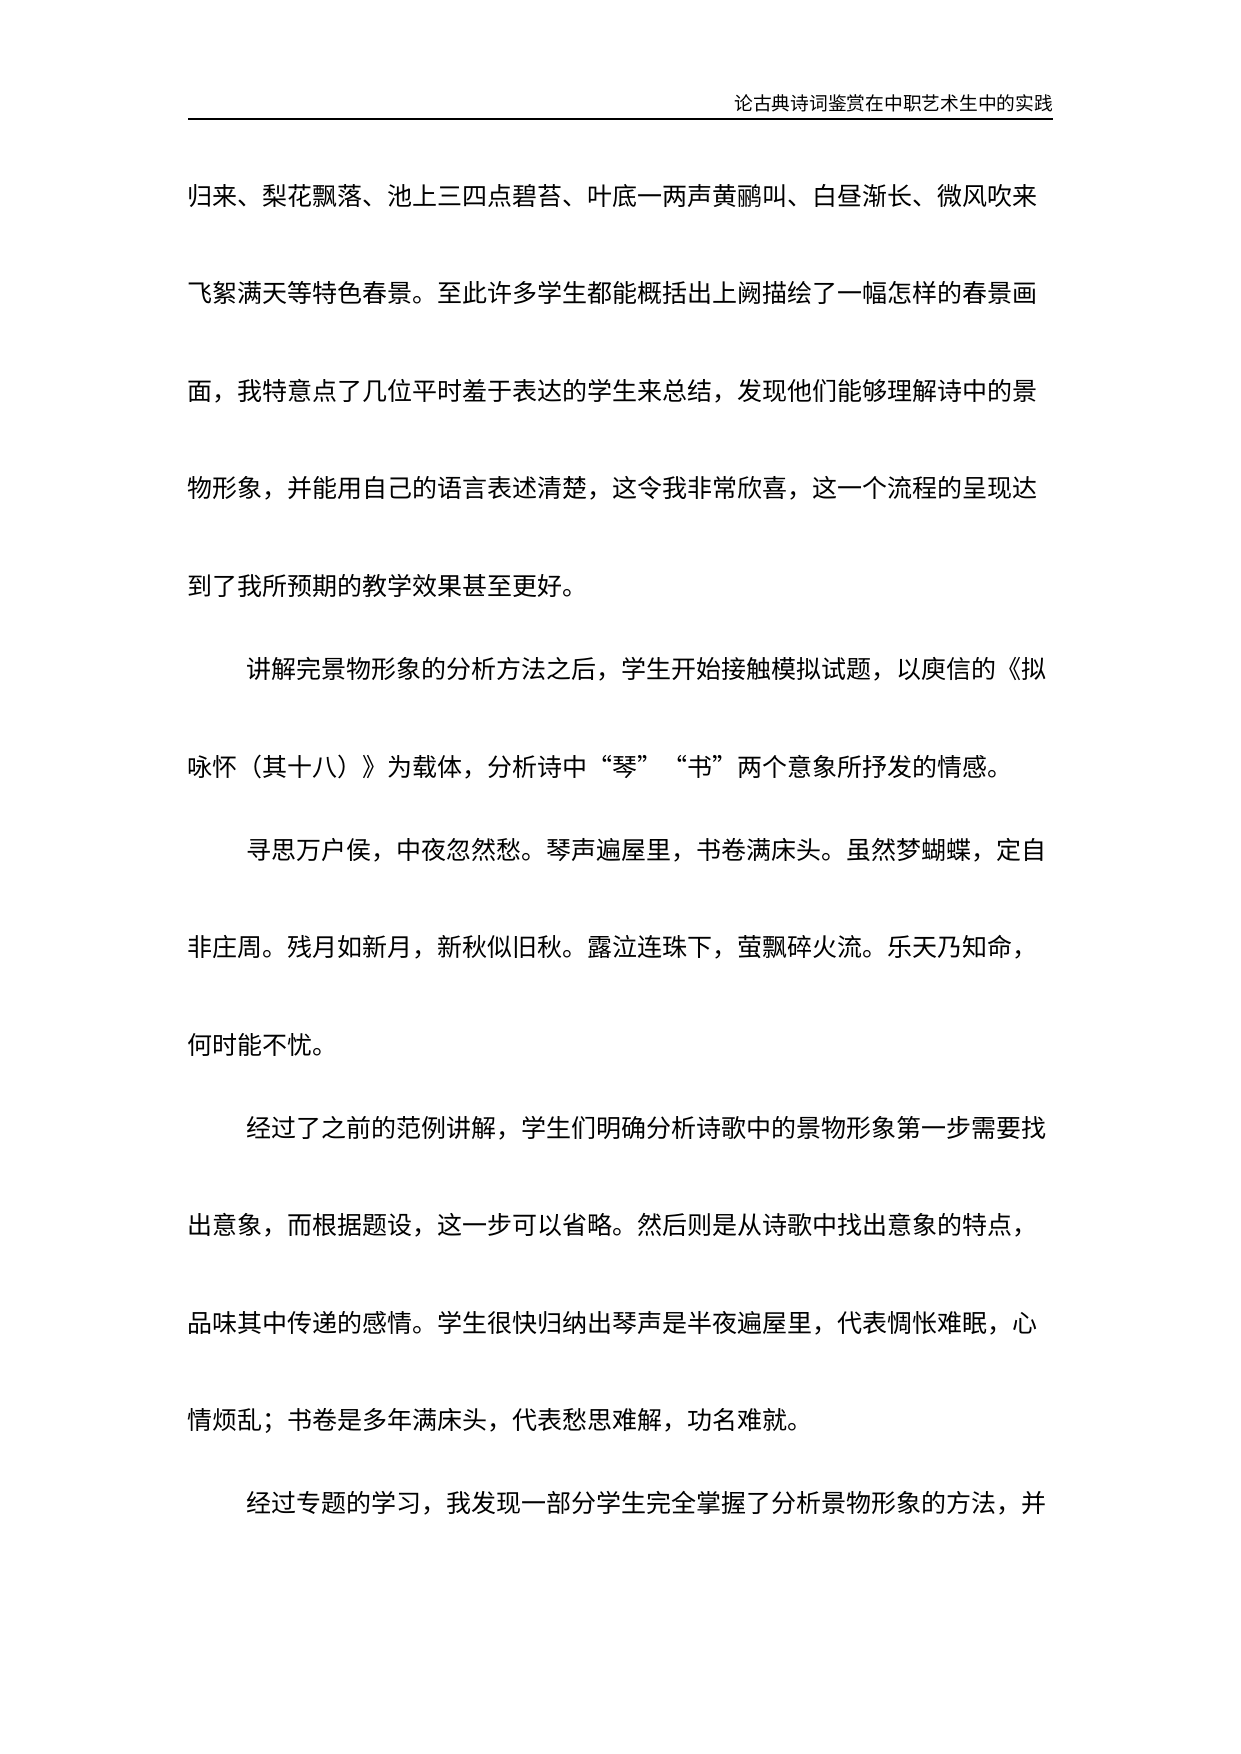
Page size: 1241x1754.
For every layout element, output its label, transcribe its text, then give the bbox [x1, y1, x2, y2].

text 寻思万户侯，中夜忽然愁。琴声遍屋里，书卷满床头。虽然梦蝴蝶，定自非庄周。残月如新月，新秋似旧秋。露泣连珠下，萤飘碎火流。乐天乃知命，何时能不忧。 [187, 816, 1053, 1076]
text 讲解完景物形象的分析方法之后，学生开始接触模拟试题，以庾信的《拟咏怀（其十八）》为载体，分析诗中“琴”“书”两个意象所抒发的情感。 [187, 635, 1053, 798]
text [187, 162, 1053, 617]
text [187, 1469, 1053, 1534]
text 经过了之前的范例讲解，学生们明确分析诗歌中的景物形象第一步需要找出意象，而根据题设，这一步可以省略。然后则是从诗歌中找出意象的特点，品味其中传递的感情。学生很快归纳出琴声是半夜遍屋里，代表惆怅难眠，心情烦乱；书卷是多年满床头，代表愁思难解，功名难就。 [187, 1094, 1053, 1451]
